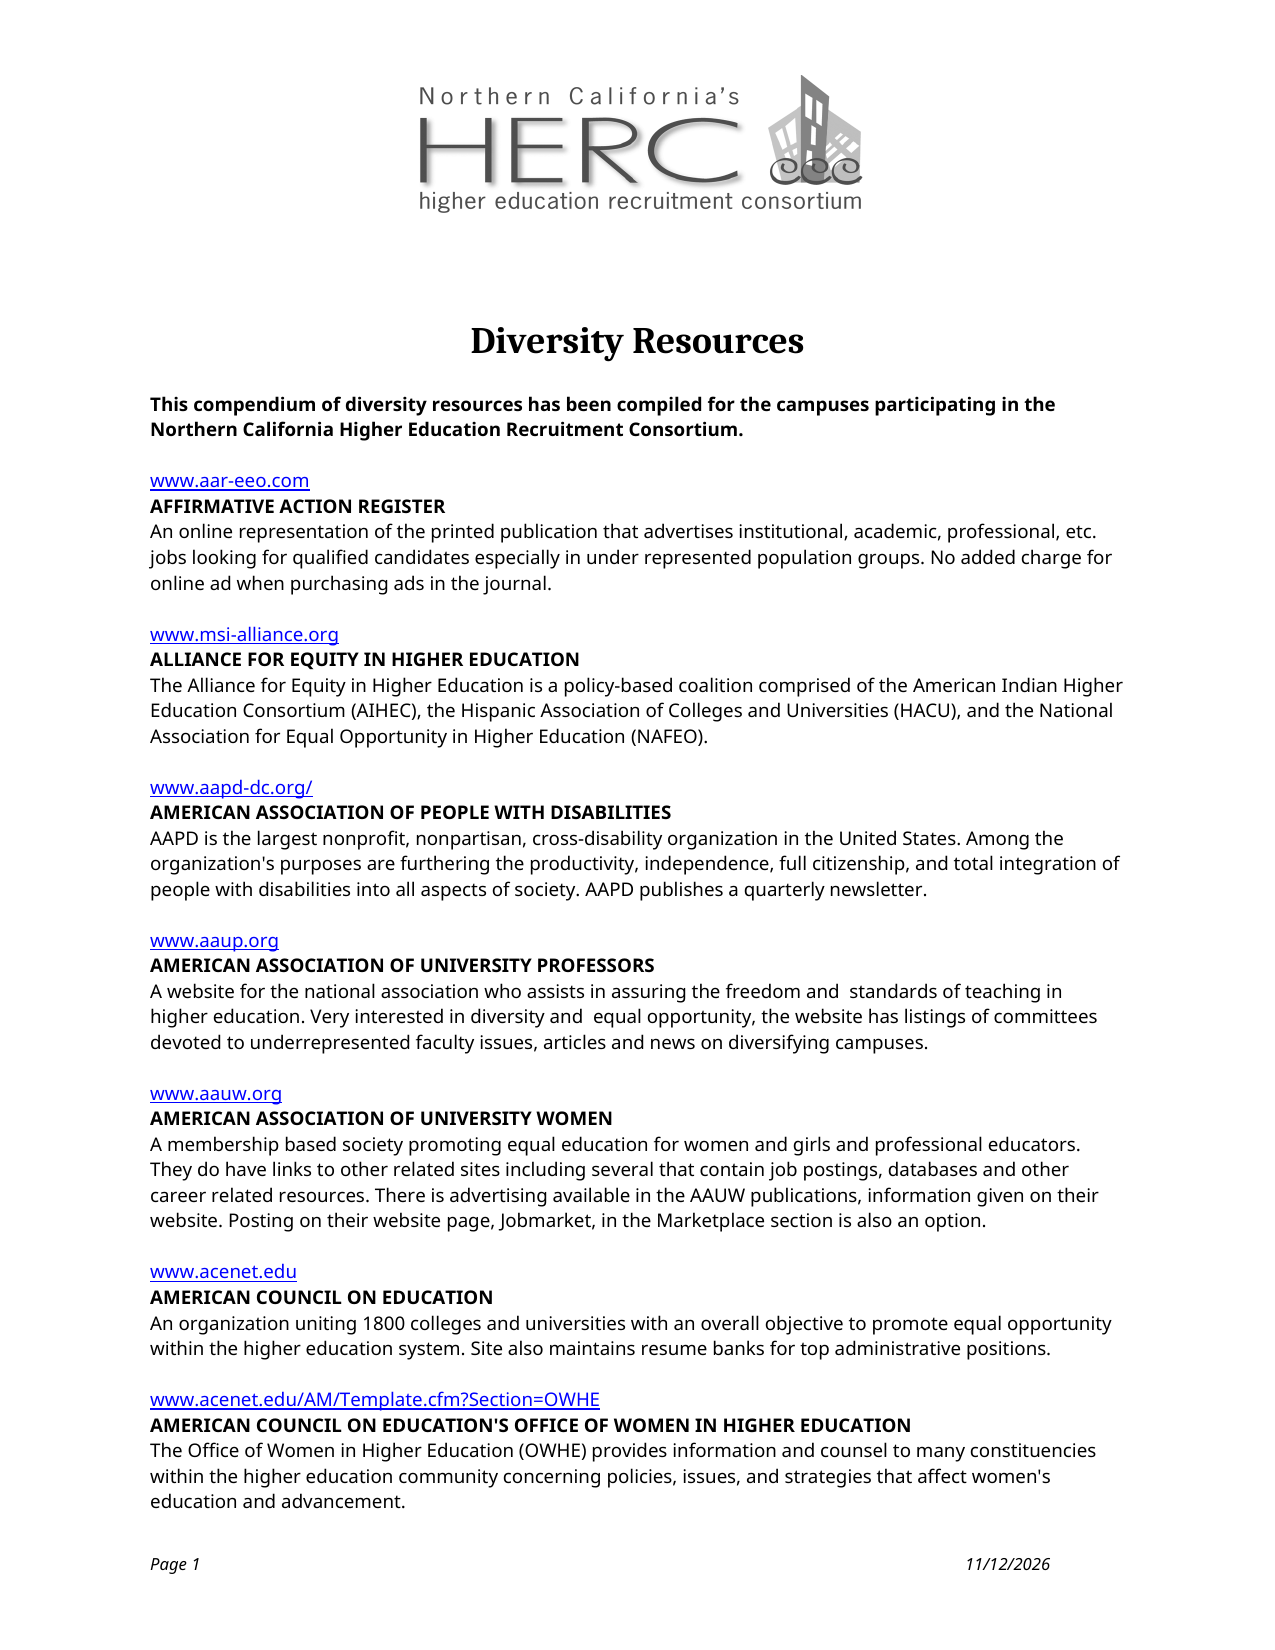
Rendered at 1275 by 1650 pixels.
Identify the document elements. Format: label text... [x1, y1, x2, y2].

text The Office of Women in Higher Education (OWHE) provides information and counsel to many constituencies within the higher education community concerning policies, issues, and strategies that affect women's education and advancement. [150, 1437, 1125, 1514]
text A website for the national association who assists in assuring the freedom and standards of teaching in higher education. Very interested in diversity and equal opportunity, the website has listings of committees devoted to underrepresented faculty issues, articles and news on diversifying campuses. [150, 978, 1125, 1055]
text AMERICAN ASSOCIATION OF UNIVERSITY PROFESSORS [150, 953, 1125, 978]
text An online representation of the printed publication that advertises institutional, academic, professional, etc. jobs looking for qualified candidates especially in under represented population groups. No added charge for online ad when purchasing ads in the journal. [150, 519, 1125, 595]
text www.aar-eeo.com [150, 468, 1125, 493]
text www.aaup.org [150, 927, 1125, 953]
text American Association of People with Disabilities [150, 799, 1125, 825]
text An organization uniting 1800 colleges and universities with an overall objective to promote equal opportunity within the higher education system. Site also maintains resume banks for top administrative positions. [150, 1310, 1125, 1361]
text This compendium of diversity resources has been compiled for the campuses participating in the Northern California Higher Education Recruitment Consortium. [150, 391, 1125, 442]
text www.acenet.edu/AM/Template.cfm?Section=OWHE [150, 1386, 1125, 1412]
text Alliance for Equity in Higher Education [150, 646, 1125, 672]
text www.aapd-dc.org/ [150, 774, 1125, 799]
text AFFIRMATIVE ACTION REGISTER [150, 493, 1125, 519]
picture [412, 75, 863, 213]
text www.acenet.edu [150, 1259, 1125, 1284]
text AMERICAN ASSOCIATION OF UNIVERSITY WOMEN [150, 1106, 1125, 1131]
text A membership based society promoting equal education for women and girls and professional educators. They do have links to other related sites including several that contain job postings, databases and other career related resources. There is advertising available in the AAUW publications, information given on their website. Posting on their website page, Jobmarket, in the Marketplace section is also an option. [150, 1131, 1125, 1233]
text www.aauw.org [150, 1080, 1125, 1106]
subtitle Diversity Resources [150, 319, 1125, 362]
text www.msi-alliance.org [150, 621, 1125, 646]
text American Council on Education's Office of Women in Higher Education [150, 1412, 1125, 1437]
text AAPD is the largest nonprofit, nonpartisan, cross-disability organization in the United States. Among the organization's purposes are furthering the productivity, independence, full citizenship, and total integration of people with disabilities into all aspects of society. AAPD publishes a quarterly newsletter. [150, 825, 1125, 902]
text AMERICAN COUNCIL ON EDUCATION [150, 1284, 1125, 1310]
text The Alliance for Equity in Higher Education is a policy-based coalition comprised of the American Indian Higher Education Consortium (AIHEC), the Hispanic Association of Colleges and Universities (HACU), and the National Association for Equal Opportunity in Higher Education (NAFEO). [150, 672, 1125, 748]
